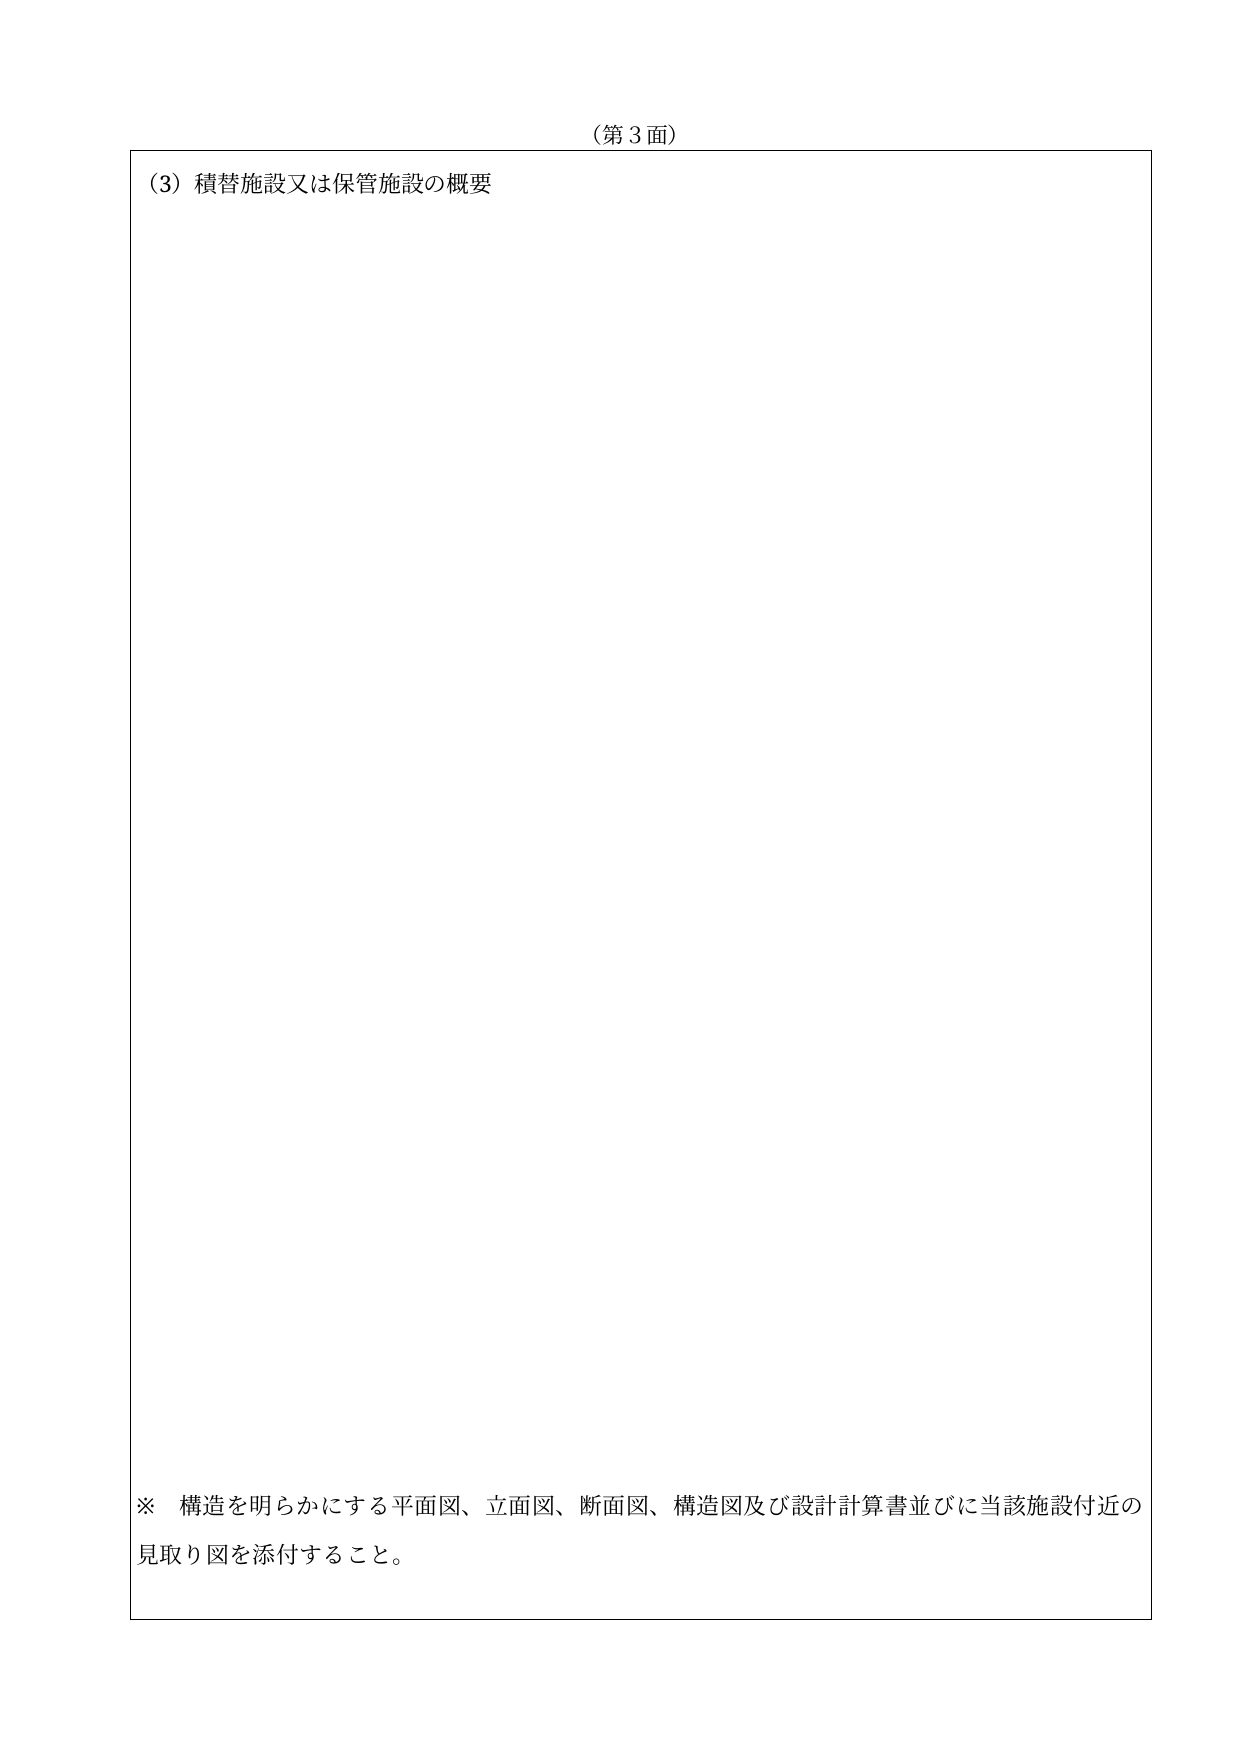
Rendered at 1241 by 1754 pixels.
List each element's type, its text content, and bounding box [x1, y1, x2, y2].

table_header （3）積替施設又は保管施設の概要 ※ 構造を明らかにする平面図、立面図、断面図、構造図及び設計計算書並びに当該施設付近の見取り図を添付すること。 [131, 151, 1151, 1619]
text （第３面） [118, 118, 1152, 149]
